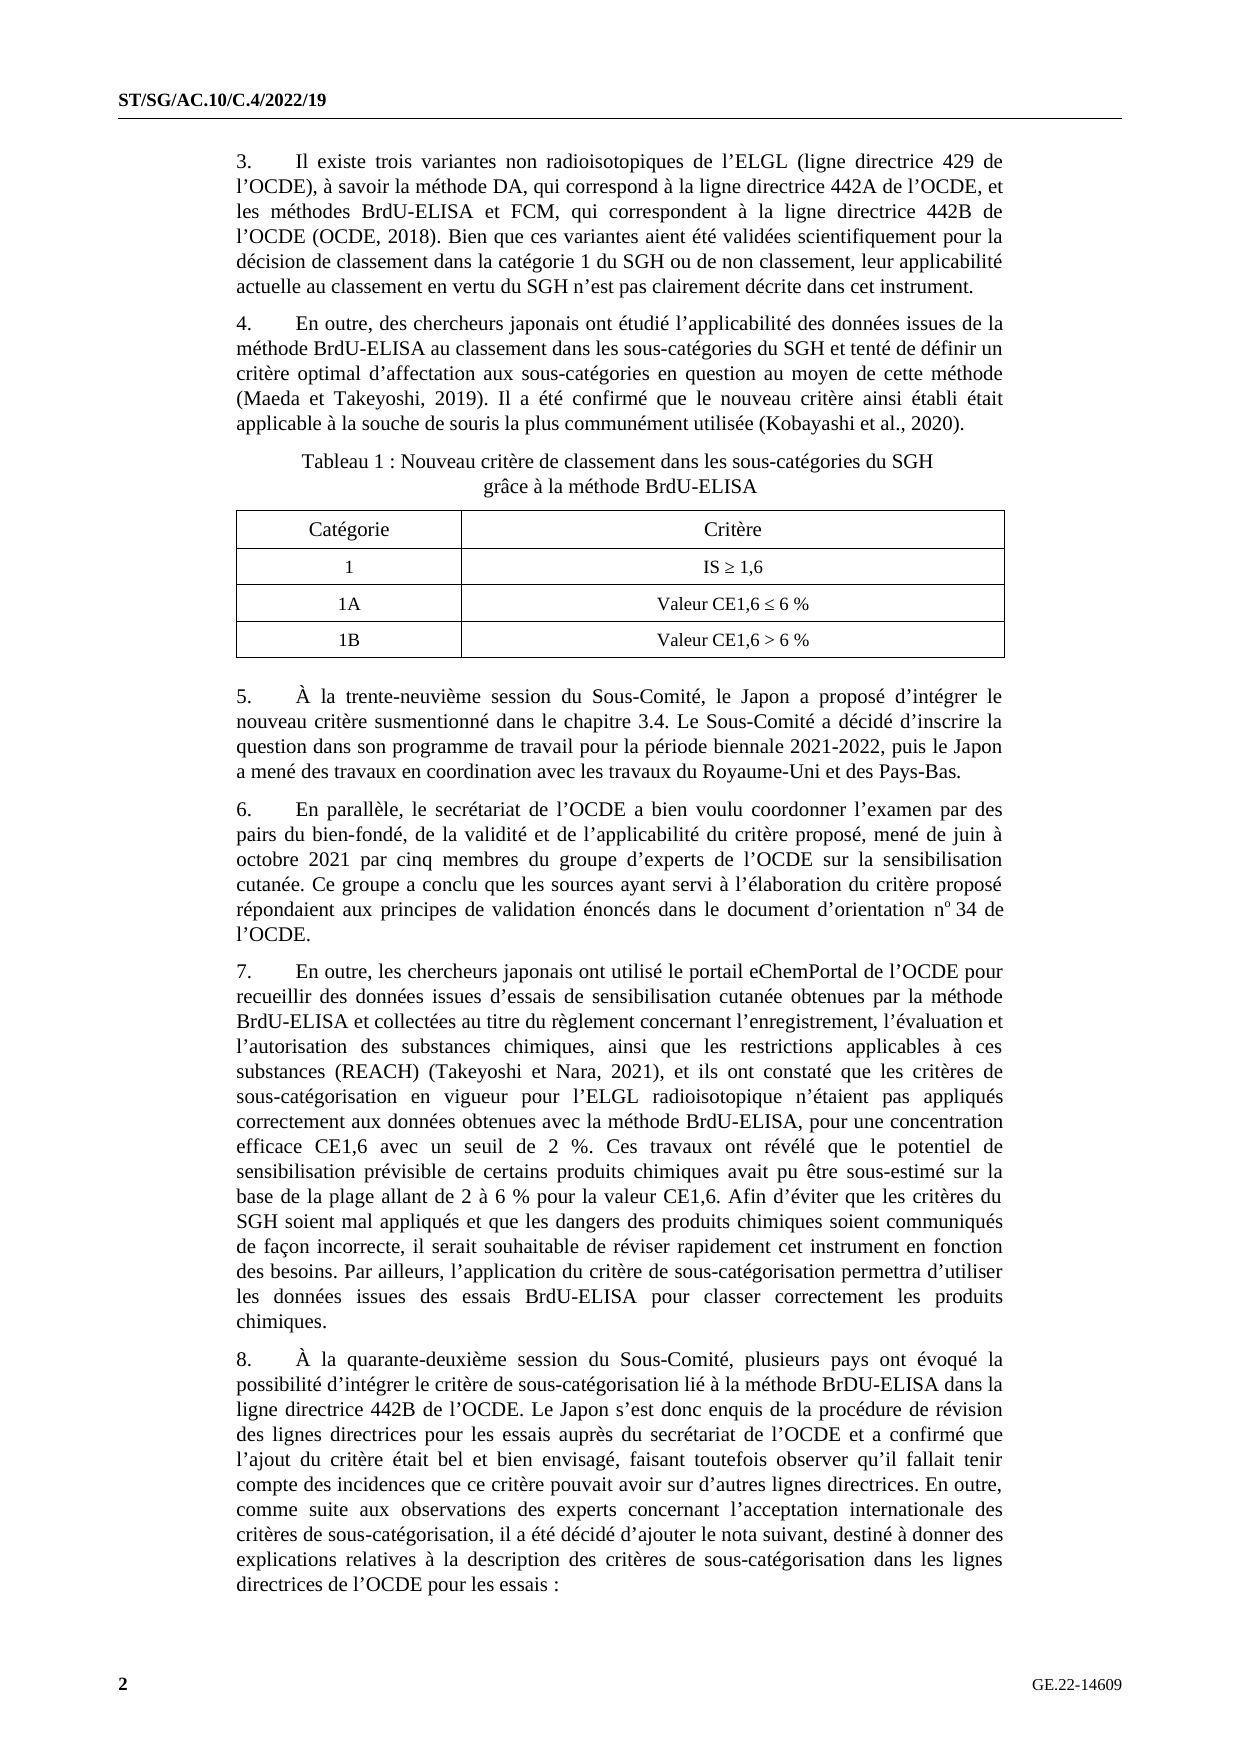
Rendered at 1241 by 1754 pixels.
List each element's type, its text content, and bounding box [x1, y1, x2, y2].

table_cell Valeur CE1,6 ≤ 6 % [462, 585, 1004, 621]
text 7. En outre, les chercheurs japonais ont utilisé le portail eChemPortal de l’OCDE pour recueillir des données issues d’essais de sensibilisation cutanée obtenues par la méthode BrdU-ELISA et collectées au titre du règlement concernant l’enregistrement, l’évaluation et l’autorisation des substances chimiques, ainsi que les restrictions applicables à ces substances (REACH) (Takeyoshi et Nara, 2021), et ils ont constaté que les critères de sous-catégorisation en vigueur pour l’ELGL radioisotopique n’étaient pas appliqués correctement aux données obtenues avec la méthode BrdU-ELISA, pour une concentration efficace CE1,6 avec un seuil de 2 %. Ces travaux ont révélé que le potentiel de sensibilisation prévisible de certains produits chimiques avait pu être sous-estimé sur la base de la plage allant de 2 à 6 % pour la valeur CE1,6. Afin d’éviter que les critères du SGH soient mal appliqués et que les dangers des produits chimiques soient communiqués de façon incorrecte, il serait souhaitable de réviser rapidement cet instrument en fonction des besoins. Par ailleurs, l’application du critère de sous-catégorisation permettra d’utiliser les données issues des essais BrdU-ELISA pour classer correctement les produits chimiques. [236, 958, 1004, 1333]
table_cell IS ≥ 1,6 [462, 549, 1004, 584]
table_cell Valeur CE1,6 > 6 % [462, 622, 1004, 657]
table_cell 1 [237, 549, 461, 584]
text 8. À la quarante-deuxième session du Sous-Comité, plusieurs pays ont évoqué la possibilité d’intégrer le critère de sous-catégorisation lié à la méthode BrDU-ELISA dans la ligne directrice 442B de l’OCDE. Le Japon s’est donc enquis de la procédure de révision des lignes directrices pour les essais auprès du secrétariat de l’OCDE et a confirmé que l’ajout du critère était bel et bien envisagé, faisant toutefois observer qu’il fallait tenir compte des incidences que ce critère pouvait avoir sur d’autres lignes directrices. En outre, comme suite aux observations des experts concernant l’acceptation internationale des critères de sous-catégorisation, il a été décidé d’ajouter le nota suivant, destiné à donner des explications relatives à la description des critères de sous-catégorisation dans les lignes directrices de l’OCDE pour les essais : [236, 1346, 1004, 1596]
table_cell 1A [237, 585, 461, 621]
text 3. Il existe trois variantes non radioisotopiques de l’ELGL (ligne directrice 429 de l’OCDE), à savoir la méthode DA, qui correspond à la ligne directrice 442A de l’OCDE, et les méthodes BrdU-ELISA et FCM, qui correspondent à la ligne directrice 442B de l’OCDE (OCDE, 2018). Bien que ces variantes aient été validées scientifiquement pour la décision de classement dans la catégorie 1 du SGH ou de non classement, leur applicabilité actuelle au classement en vertu du SGH n’est pas clairement décrite dans cet instrument. [236, 148, 1004, 298]
text 6. En parallèle, le secrétariat de l’OCDE a bien voulu coordonner l’examen par des pairs du bien-fondé, de la validité et de l’applicabilité du critère proposé, mené de juin à octobre 2021 par cinq membres du groupe d’experts de l’OCDE sur la sensibilisation cutanée. Ce groupe a conclu que les sources ayant servi à l’élaboration du critère proposé répondaient aux principes de validation énoncés dans le document d’orientation no 34 de l’OCDE. [236, 796, 1004, 946]
text Tableau 1 : Nouveau critère de classement dans les sous-catégories du SGH grâce à la méthode BrdU-ELISA [236, 448, 1004, 498]
text 5. À la trente-neuvième session du Sous-Comité, le Japon a proposé d’intégrer le nouveau critère susmentionné dans le chapitre 3.4. Le Sous-Comité a décidé d’inscrire la question dans son programme de travail pour la période biennale 2021-2022, puis le Japon a mené des travaux en coordination avec les travaux du Royaume-Uni et des Pays-Bas. [236, 683, 1004, 783]
table_header Catégorie [237, 511, 461, 548]
table_cell 1B [237, 622, 461, 657]
table_header Critère [462, 511, 1004, 548]
text 4. En outre, des chercheurs japonais ont étudié l’applicabilité des données issues de la méthode BrdU-ELISA au classement dans les sous-catégories du SGH et tenté de définir un critère optimal d’affectation aux sous-catégories en question au moyen de cette méthode (Maeda et Takeyoshi, 2019). Il a été confirmé que le nouveau critère ainsi établi était applicable à la souche de souris la plus communément utilisée (Kobayashi et al., 2020). [236, 310, 1004, 435]
